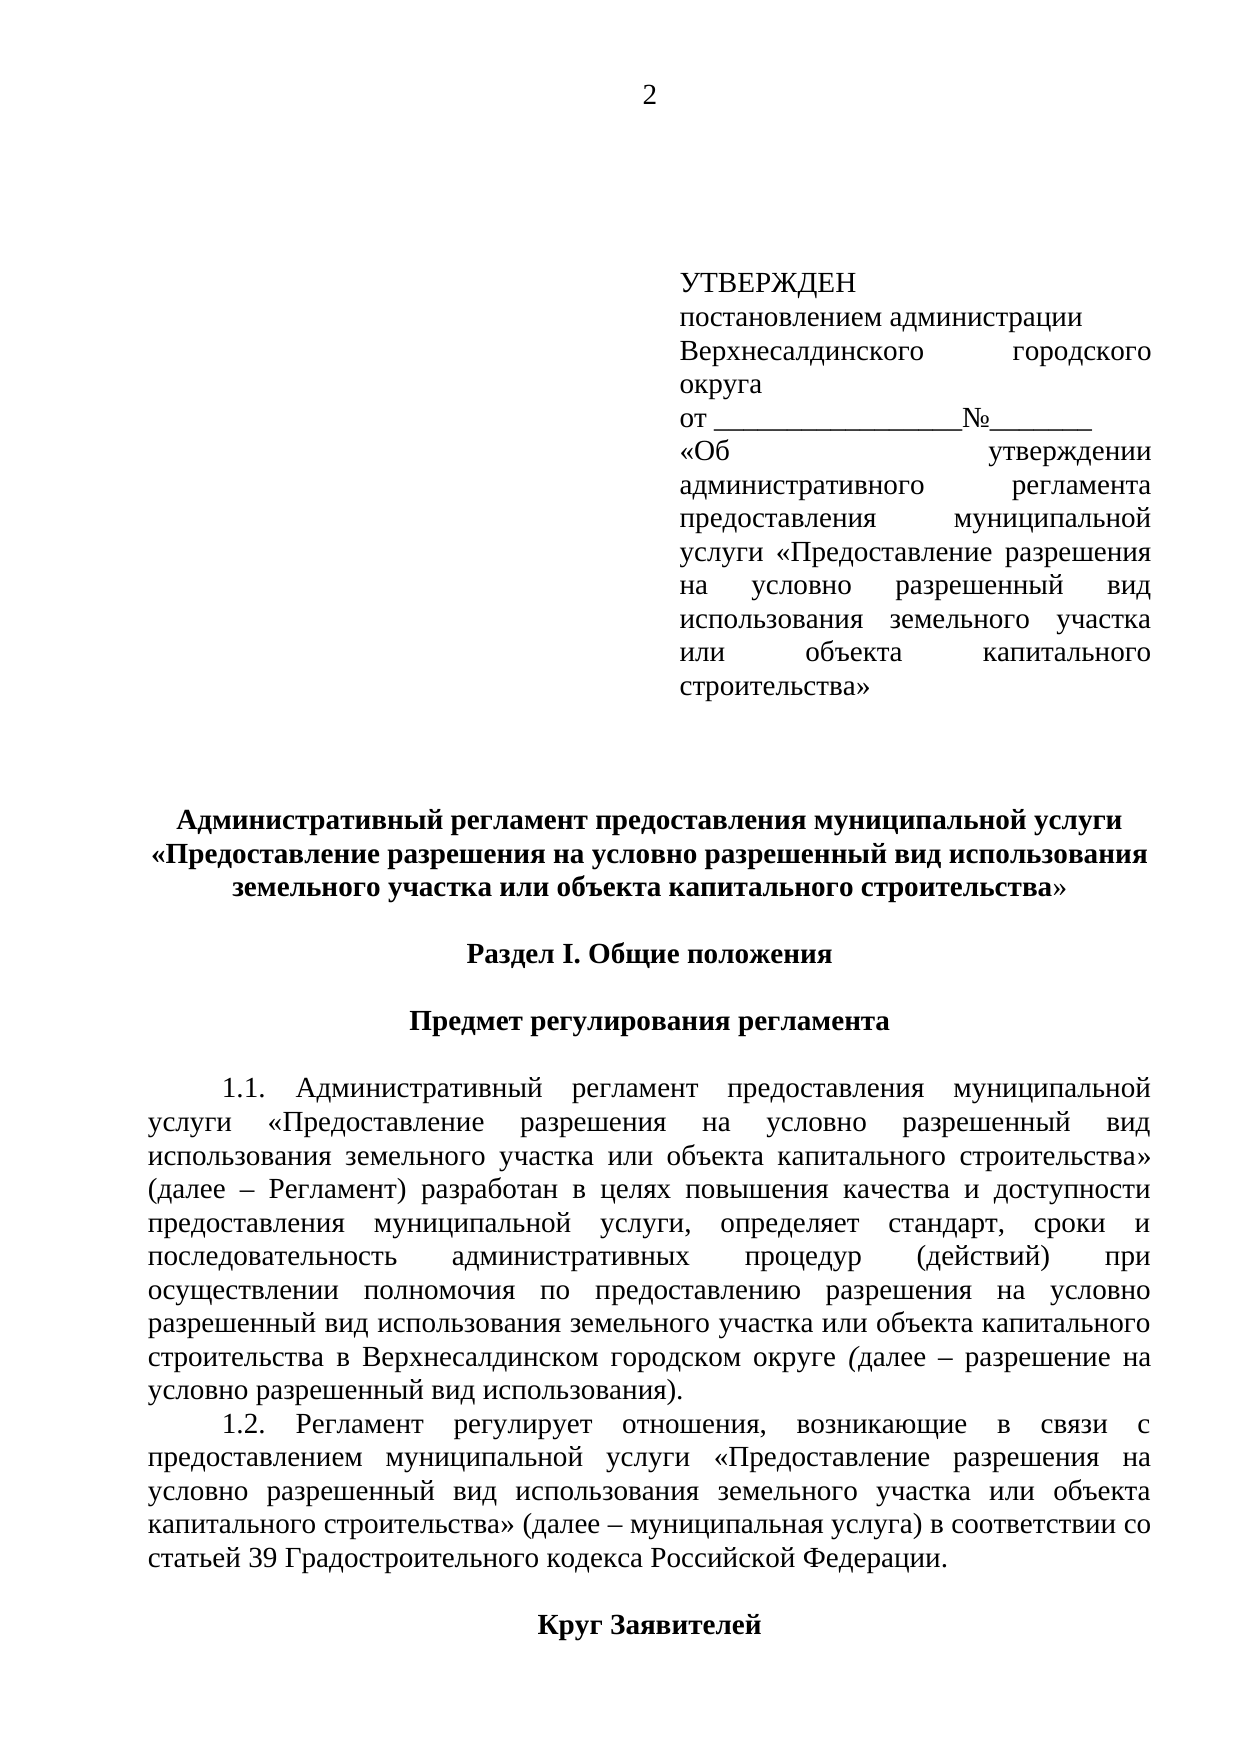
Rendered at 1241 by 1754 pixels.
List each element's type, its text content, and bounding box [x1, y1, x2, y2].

text Верхнесалдинского городского округа [679, 333, 1151, 400]
text Предмет регулирования регламента [148, 1003, 1151, 1037]
text от _________________№_______ [679, 400, 1151, 433]
text Раздел I. Общие положения [148, 936, 1151, 970]
text Круг Заявителей [148, 1607, 1151, 1641]
text Административный регламент предоставления муниципальной услуги «Предоставление разрешения на условно разрешенный вид использования земельного участка или объекта капитального строительства» [148, 802, 1151, 903]
list Регламент регулирует отношения, возникающие в связи с предоставлением муниципальной услуги «Предоставление разрешения на условно разрешенный вид использования земельного участка или объекта капитального строительства» (далее – муниципальная услуга) в соответствии со статьей 39 Градостроительного кодекса Российской Федерации. [148, 1406, 1151, 1574]
text УТВЕРЖДЕН [679, 266, 1151, 299]
list Административный регламент предоставления муниципальной услуги «Предоставление разрешения на условно разрешенный вид использования земельного участка или объекта капитального строительства» (далее – Регламент) разработан в целях повышения качества и доступности предоставления муниципальной услуги, определяет стандарт, сроки и последовательность административных процедур (действий) при осуществлении полномочия по предоставлению разрешения на условно разрешенный вид использования земельного участка или объекта капитального строительства в Верхнесалдинском городском округе (далее – разрешение на условно разрешенный вид использования). [148, 1071, 1151, 1406]
text постановлением администрации [679, 299, 1151, 333]
text «Об утверждении административного регламента предоставления муниципальной услуги «Предоставление разрешения на условно разрешенный вид использования земельного участка или объекта капитального строительства» [679, 433, 1151, 702]
